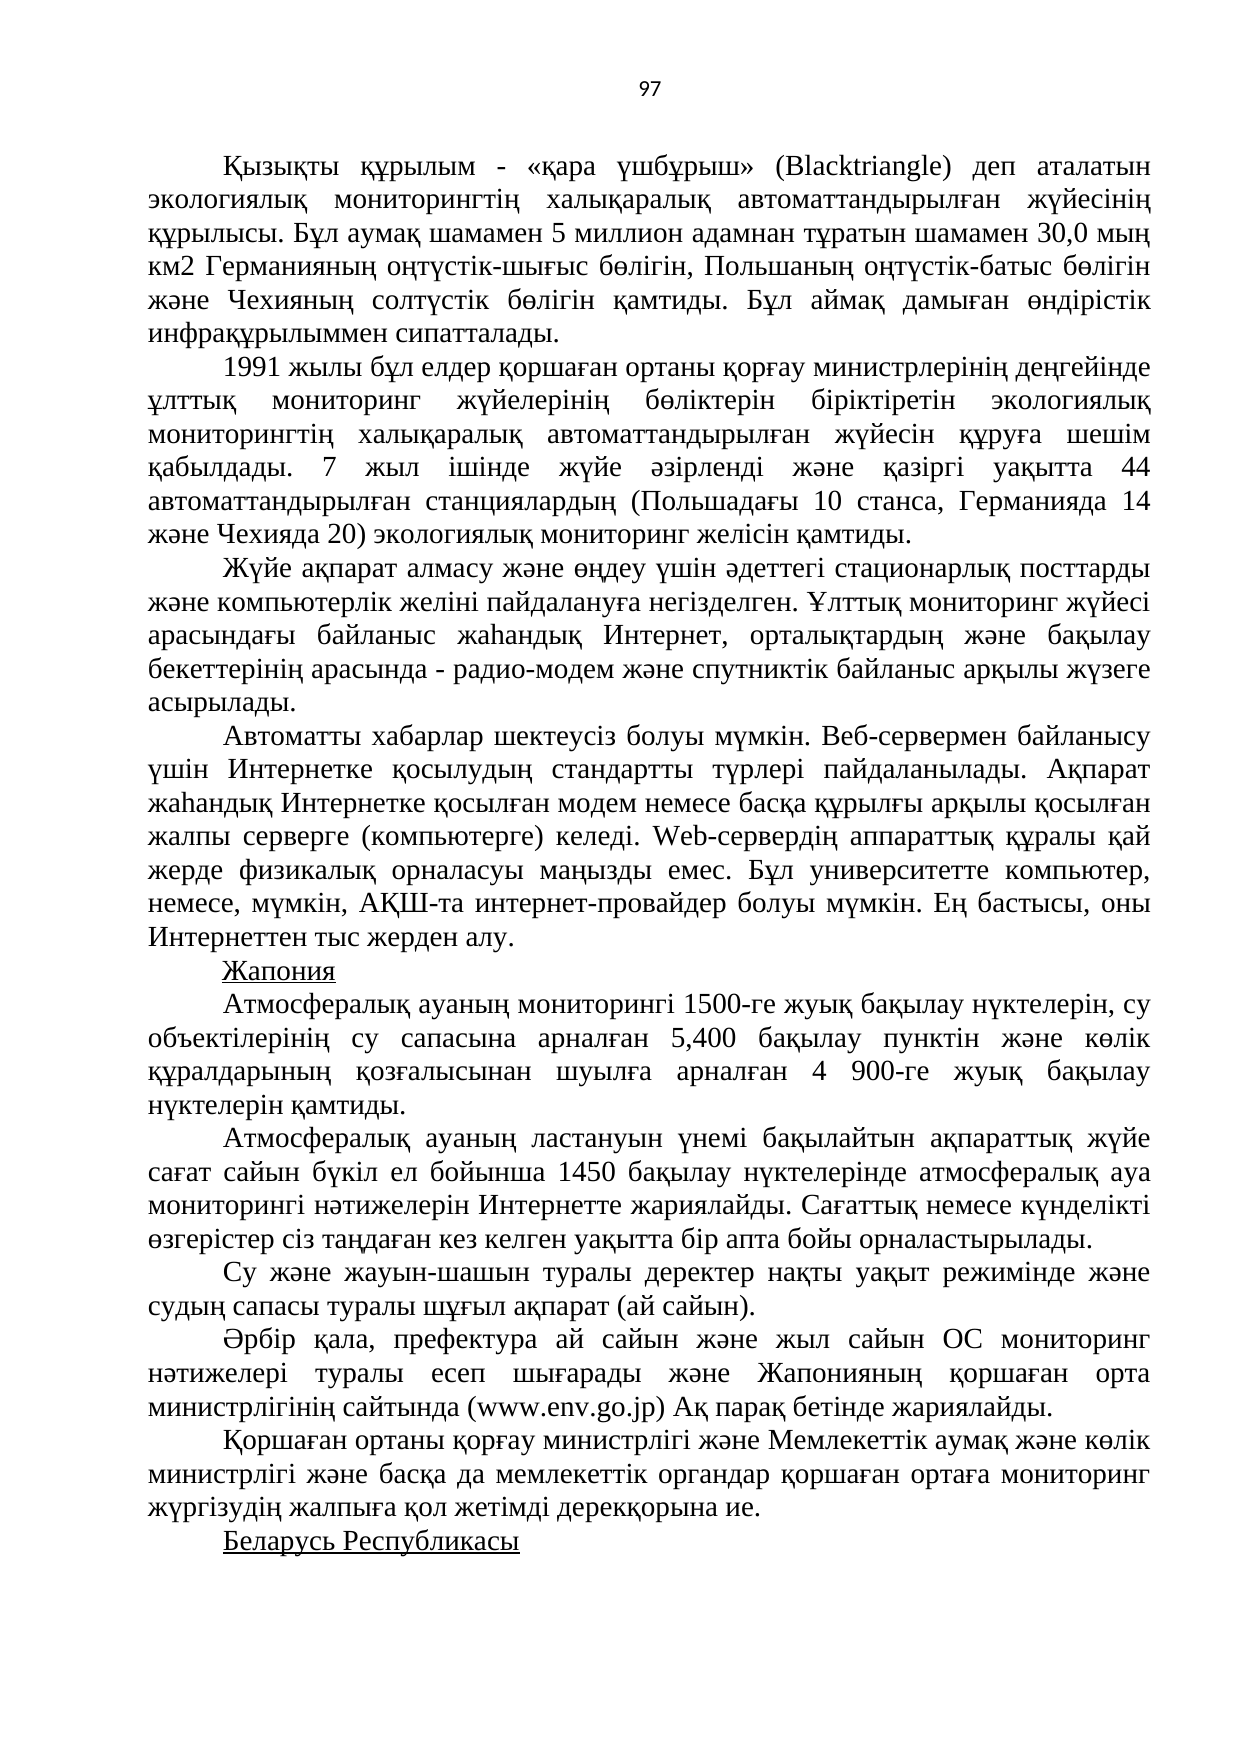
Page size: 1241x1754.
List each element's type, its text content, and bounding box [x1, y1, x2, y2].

text Су және жауын-шашын туралы деректер нақты уақыт режимінде және судың сапасы туралы шұғыл ақпарат (ай сайын). [148, 1254, 1152, 1322]
text Қоршаған ортаны қорғау министрлігі және Мемлекеттік аумақ және көлік министрлігі және басқа да мемлекеттік органдар қоршаған ортаға мониторинг жүргізудің жалпыға қол жетімді дерекқорына ие. [148, 1422, 1152, 1523]
text Атмосфералық ауаның ластануын үнемі бақылайтын ақпараттық жүйе сағат сайын бүкіл ел бойынша 1450 бақылау нүктелерінде атмосфералық ауа мониторингі нәтижелерін Интернетте жариялайды. Сағаттық немесе күнделікті өзгерістер сіз таңдаған кез келген уақытта бір апта бойы орналастырылады. [148, 1120, 1152, 1254]
text Қызықты құрылым - «қара үшбұрыш» (Blacktriangle) деп аталатын экологиялық мониторингтің халықаралық автоматтандырылған жүйесінің құрылысы. Бұл аумақ шамамен 5 миллион адамнан тұратын шамамен 30,0 мың км2 Германияның оңтүстік-шығыс бөлігін, Польшаның оңтүстік-батыс бөлігін және Чехияның солтүстік бөлігін қамтиды. Бұл аймақ дамыған өндірістік инфрақұрылыммен сипатталады. [148, 148, 1152, 349]
text 1991 жылы бұл елдер қоршаған ортаны қорғау министрлерінің деңгейінде ұлттық мониторинг жүйелерінің бөліктерін біріктіретін экологиялық мониторингтің халықаралық автоматтандырылған жүйесін құруға шешім қабылдады. 7 жыл ішінде жүйе әзірленді және қазіргі уақытта 44 автоматтандырылған станциялардың (Польшадағы 10 станса, Германияда 14 және Чехияда 20) экологиялық мониторинг желісін қамтиды. [148, 349, 1152, 550]
text Жапония [148, 953, 1152, 986]
text Жүйе ақпарат алмасу және өңдеу үшін әдеттегі стационарлық посттарды және компьютерлік желіні пайдалануға негізделген. Ұлттық мониторинг жүйесі арасындағы байланыс жаһандық Интернет, орталықтардың және бақылау бекеттерінің арасында - радио-модем және спутниктік байланыс арқылы жүзеге асырылады. [148, 550, 1152, 718]
text Автоматты хабарлар шектеусіз болуы мүмкін. Веб-сервермен байланысу үшін Интернетке қосылудың стандартты түрлері пайдаланылады. Ақпарат жаһандық Интернетке қосылған модем немесе басқа құрылғы арқылы қосылған жалпы серверге (компьютерге) келеді. Web-сервердің аппараттық құралы қай жерде физикалық орналасуы маңызды емес. Бұл университетте компьютер, немесе, мүмкін, АҚШ-та интернет-провайдер болуы мүмкін. Ең бастысы, оны Интернеттен тыс жерден алу. [148, 718, 1152, 953]
text Атмосфералық ауаның мониторингі 1500-ге жуық бақылау нүктелерін, су объектілерінің су сапасына арналған 5,400 бақылау пунктін және көлік құралдарының қозғалысынан шуылға арналған 4 900-ге жуық бақылау нүктелерін қамтиды. [148, 986, 1152, 1120]
text Әрбір қала, префектура ай сайын және жыл сайын ОС мониторинг нәтижелері туралы есеп шығарады және Жапонияның қоршаған орта министрлігінің сайтында (www.env.go.jp) Ақ парақ бетінде жариялайды. [148, 1322, 1152, 1422]
text Беларусь Республикасы [148, 1523, 1152, 1556]
